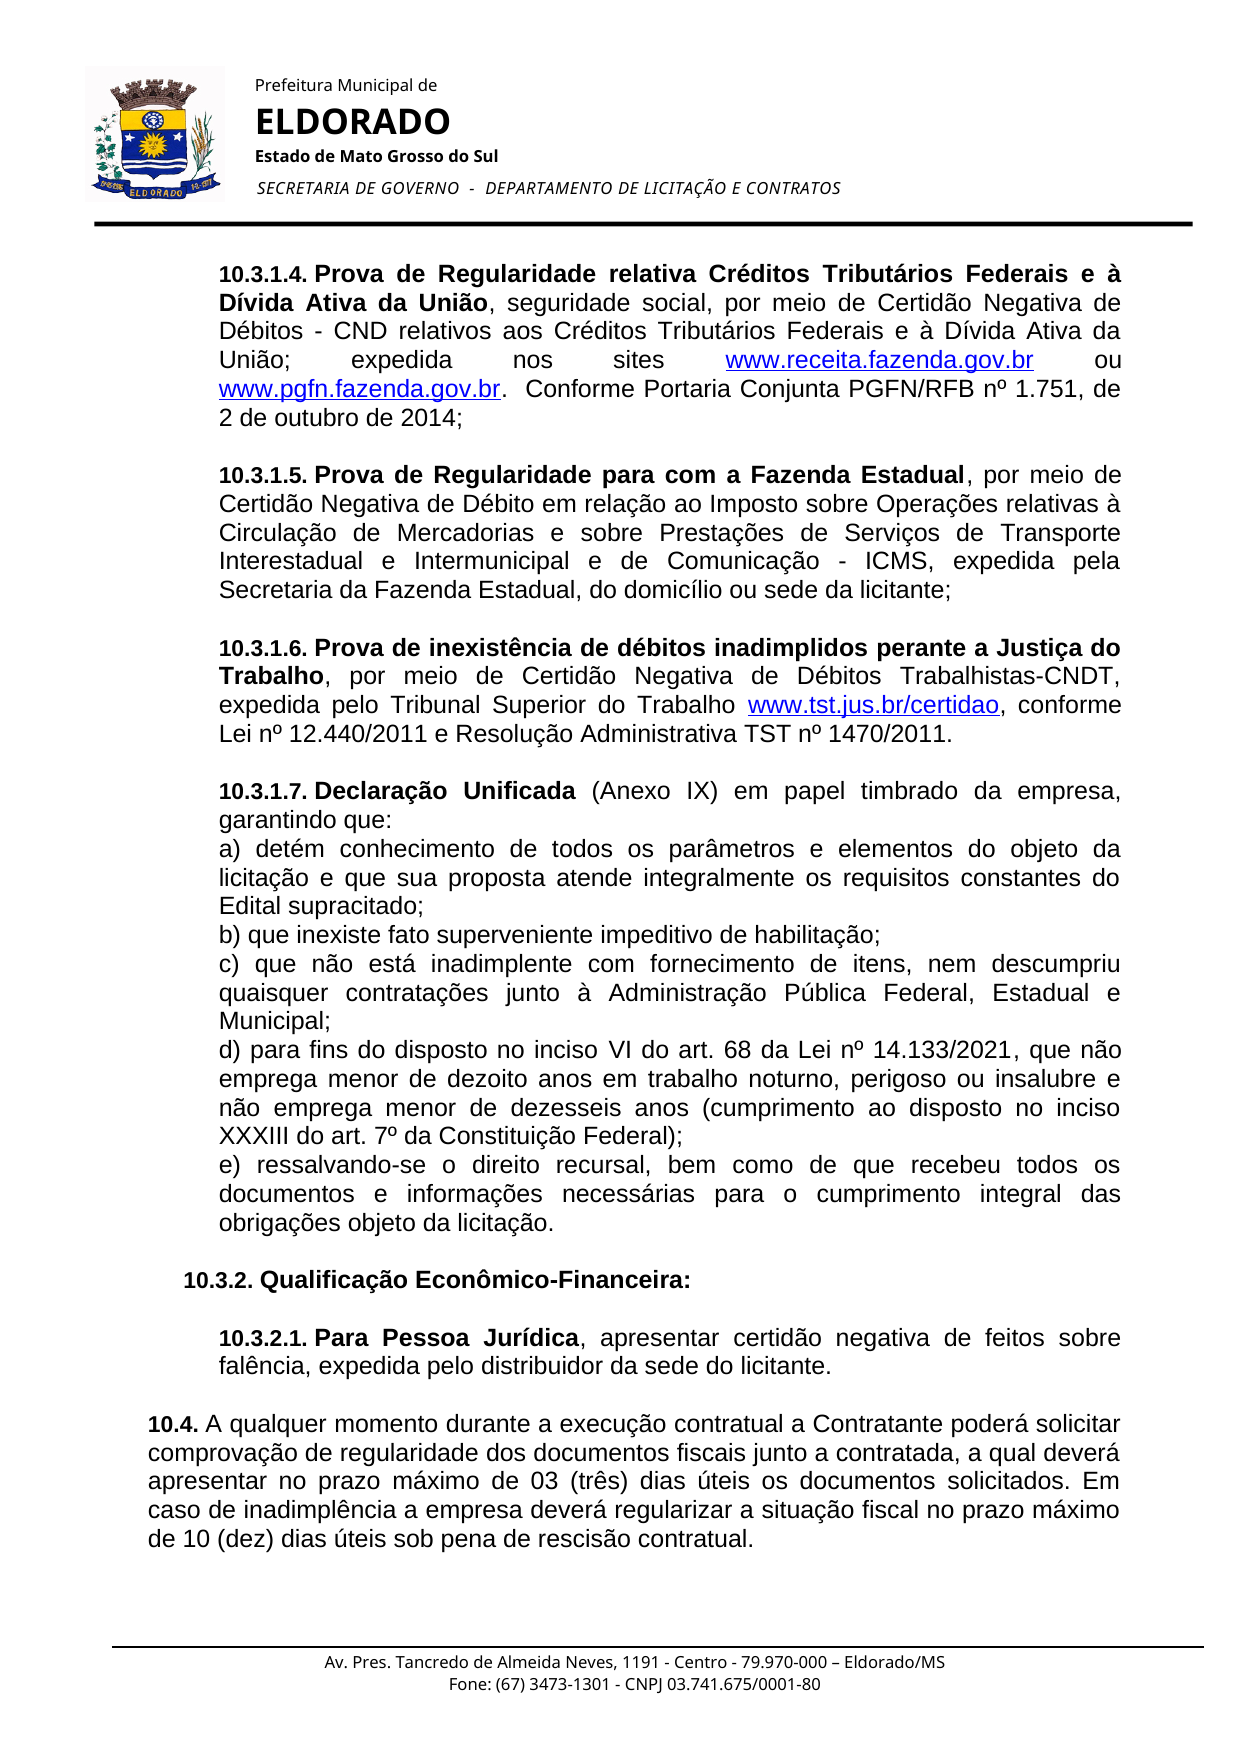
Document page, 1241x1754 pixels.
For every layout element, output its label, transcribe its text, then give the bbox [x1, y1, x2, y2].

list d) para fins do disposto no inciso VI do art. 68 da Lei nº 14.133/2021, que não emprega menor de dezoito anos em trabalho noturno, perigoso ou insalubre e não emprega menor de dezesseis anos (cumprimento ao disposto no inciso XXXIII do art. 7º da Constituição Federal); [218, 1035, 1122, 1150]
picture [85, 66, 225, 202]
list Prova de inexistência de débitos inadimplidos perante a Justiça do Trabalho, por meio de Certidão Negativa de Débitos Trabalhistas-CNDT, expedida pelo Tribunal Superior do Trabalho www.tst.jus.br/certidao, conforme Lei nº 12.440/2011 e Resolução Administrativa TST nº 1470/2011. [218, 632, 1122, 747]
list e) ressalvando-se o direito recursal, bem como de que recebeu todos os documentos e informações necessárias para o cumprimento integral das obrigações objeto da licitação. [218, 1150, 1122, 1236]
list A qualquer momento durante a execução contratual a Contratante poderá solicitar comprovação de regularidade dos documentos fiscais junto a contratada, a qual deverá apresentar no prazo máximo de 03 (três) dias úteis os documentos solicitados. Em caso de inadimplência a empresa deverá regularizar a situação fiscal no prazo máximo de 10 (dez) dias úteis sob pena de rescisão contratual. [148, 1409, 1122, 1552]
list b) que inexiste fato superveniente impeditivo de habilitação; [218, 920, 1122, 949]
list Qualificação Econômico-Financeira: [183, 1265, 1122, 1294]
list Prova de Regularidade relativa Créditos Tributários Federais e à Dívida Ativa da União, seguridade social, por meio de Certidão Negativa de Débitos - CND relativos aos Créditos Tributários Federais e à Dívida Ativa da União; expedida nos sites www.receita.fazenda.gov.br ou www.pgfn.fazenda.gov.br. Conforme Portaria Conjunta PGFN/RFB nº 1.751, de 2 de outubro de 2014; [218, 259, 1122, 431]
list Declaração Unificada (Anexo IX) em papel timbrado da empresa, garantindo que: [218, 776, 1122, 834]
list c) que não está inadimplente com fornecimento de itens, nem descumpriu quaisquer contratações junto à Administração Pública Federal, Estadual e Municipal; [218, 949, 1122, 1035]
list Prova de Regularidade para com a Fazenda Estadual, por meio de Certidão Negativa de Débito em relação ao Imposto sobre Operações relativas à Circulação de Mercadorias e sobre Prestações de Serviços de Transporte Interestadual e Intermunicipal e de Comunicação - ICMS, expedida pela Secretaria da Fazenda Estadual, do domicílio ou sede da licitante; [218, 460, 1122, 604]
list Para Pessoa Jurídica, apresentar certidão negativa de feitos sobre falência, expedida pelo distribuidor da sede do licitante. [218, 1322, 1122, 1380]
list a) detém conhecimento de todos os parâmetros e elementos do objeto da licitação e que sua proposta atende integralmente os requisitos constantes do Edital supracitado; [218, 834, 1122, 920]
